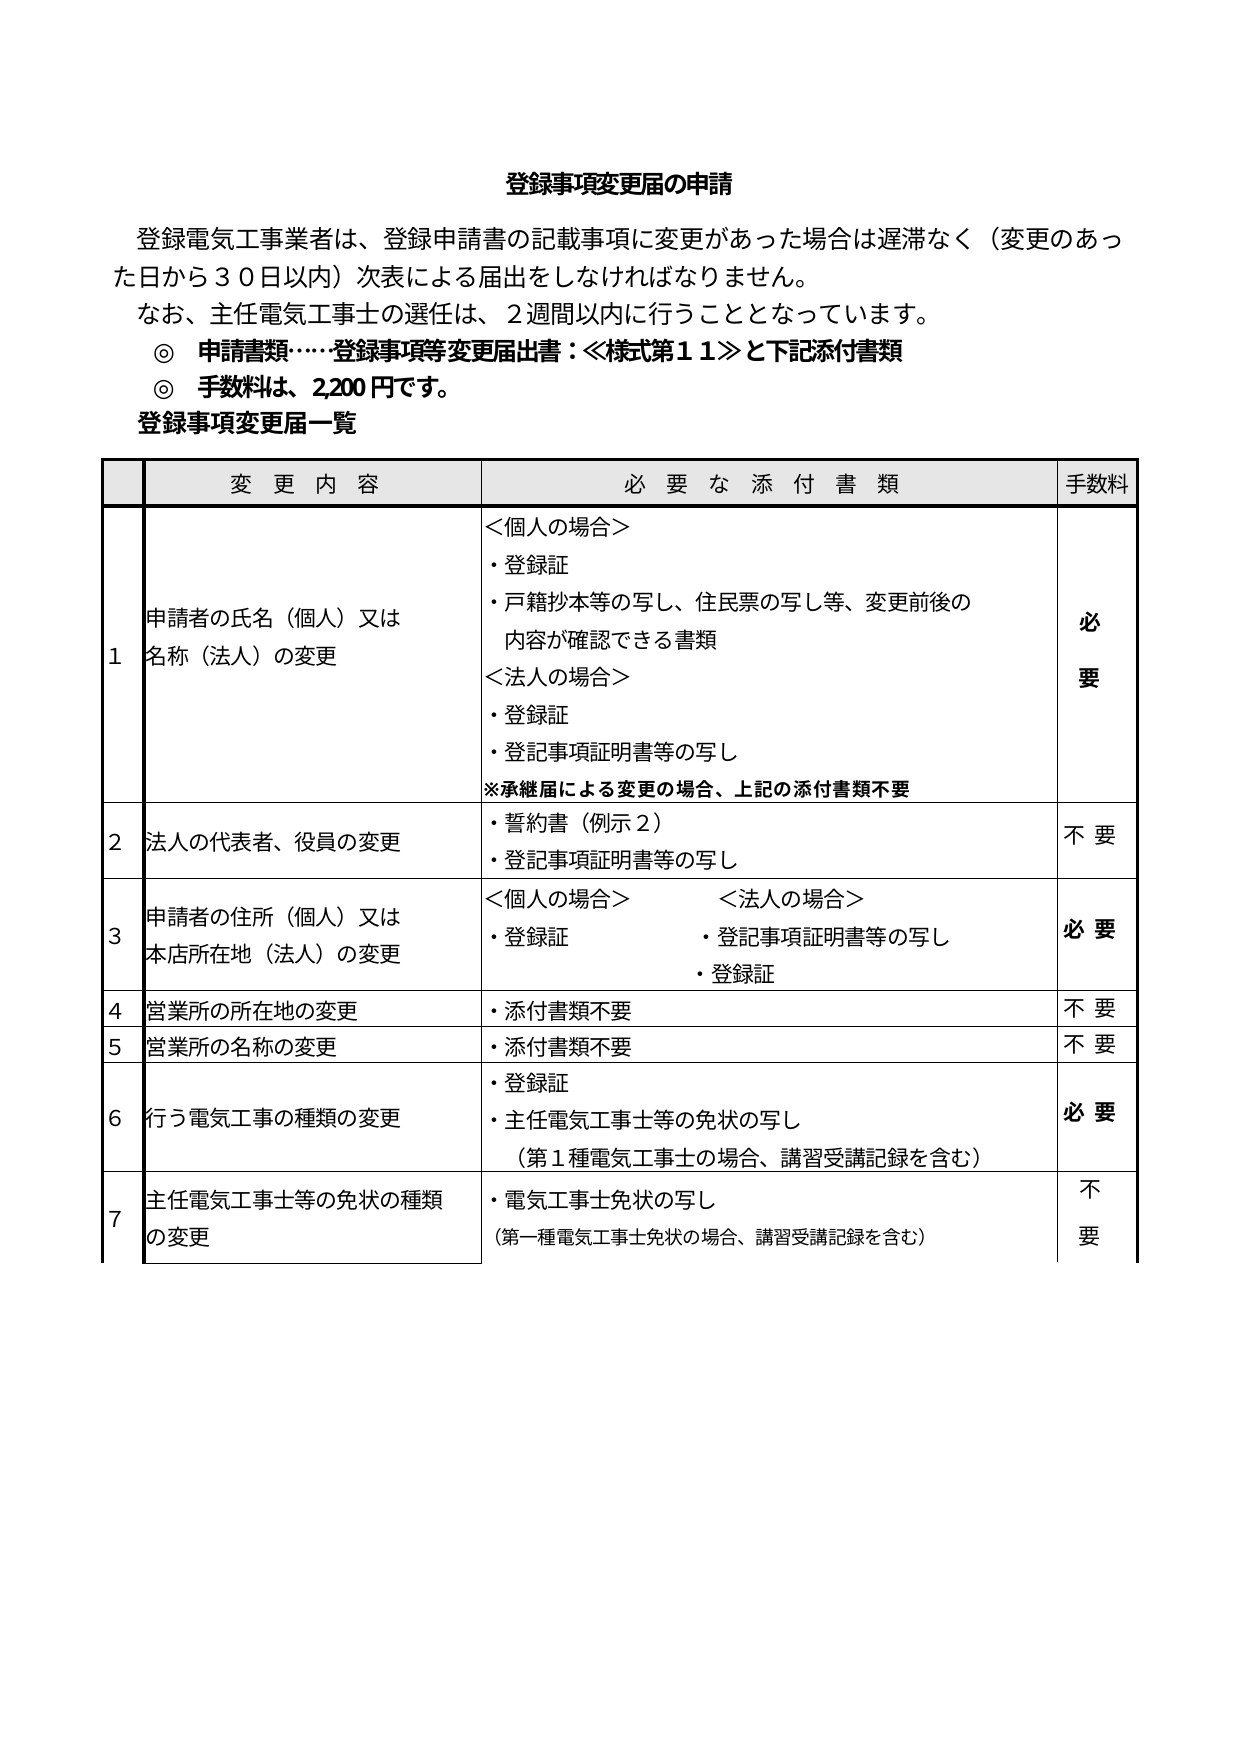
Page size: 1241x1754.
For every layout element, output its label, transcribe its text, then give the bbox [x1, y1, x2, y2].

table_cell 申請者の氏名（個人）又は 名称（法人）の変更 [146, 508, 481, 802]
table_cell 主任電気工事士等の免状の種類 の変更 [146, 1172, 481, 1263]
table_cell 法人の代表者、役員の変更 [146, 803, 481, 878]
table_cell ＜個人の場合＞ ・登録証 ・戸籍抄本等の写し、住民票の写し等、変更前後の 内容が確認できる書類 ＜法人の場合＞ ・登録証 ・登記事項証明書等の写し ※承継届による変更の場合、上記の添付書類不要 [482, 508, 1057, 802]
table_header 変 更 内 容 [146, 461, 481, 504]
table_cell １ [104, 508, 142, 802]
table_cell ３ [104, 879, 142, 990]
table_cell 必 要 [1058, 879, 1136, 990]
table_cell 営業所の所在地の変更 [146, 991, 481, 1026]
table_header 必 要 な 添 付 書 類 [482, 461, 1057, 504]
table_cell 営業所の名称の変更 [146, 1027, 481, 1062]
table_cell 不 要 [1058, 991, 1136, 1026]
table_cell 不 要 [1058, 1172, 1136, 1263]
table_cell ・電気工事士免状の写し （第一種電気工事士免状の場合、講習受講記録を含む） [482, 1172, 1057, 1263]
table_cell 必 要 [1058, 508, 1136, 802]
table_cell ＜個人の場合＞ ＜法人の場合＞ ・登録証 ・登記事項証明書等の写し ・登録証 [482, 879, 1057, 990]
text なお、主任電気工事士の選任は、２週間以内に行うこととなっています。 [112, 294, 1128, 331]
table_cell ・添付書類不要 [482, 1027, 1057, 1062]
text 登録事項変更届一覧 [112, 404, 1113, 440]
table_cell ２ [104, 803, 142, 878]
table_cell ・誓約書（例示２） ・登記事項証明書等の写し [482, 803, 1057, 878]
text 登録電気工事業者は、登録申請書の記載事項に変更があった場合は遅滞なく（変更のあった日から３０日以内）次表による届出をしなければなりません。 [112, 219, 1128, 294]
table_cell 不 要 [1058, 1027, 1136, 1062]
table_cell ７ [104, 1172, 142, 1263]
table_header 手数料 [1058, 461, 1136, 504]
table_cell ５ [104, 1027, 142, 1062]
text ◎ 申請書類……登録事項等変更届出書：≪様式第１１≫ と下記添付書類 [153, 331, 1113, 368]
table_cell ・添付書類不要 [482, 991, 1057, 1026]
table_cell 不 要 [1058, 803, 1136, 878]
table_header [104, 461, 142, 504]
table_cell ４ [104, 991, 142, 1026]
text 登録事項変更届の申請 [113, 164, 1128, 201]
table_cell 申請者の住所（個人）又は 本店所在地（法人）の変更 [146, 879, 481, 990]
table_cell 行う電気工事の種類の変更 [146, 1063, 481, 1171]
text ◎ 手数料は、2,200 円です。 [133, 368, 1128, 404]
table_cell ・登録証 ・主任電気工事士等の免状の写し （第１種電気工事士の場合、講習受講記録を含む） [482, 1063, 1057, 1171]
table_cell 必 要 [1058, 1063, 1136, 1171]
table_cell ６ [104, 1063, 142, 1171]
